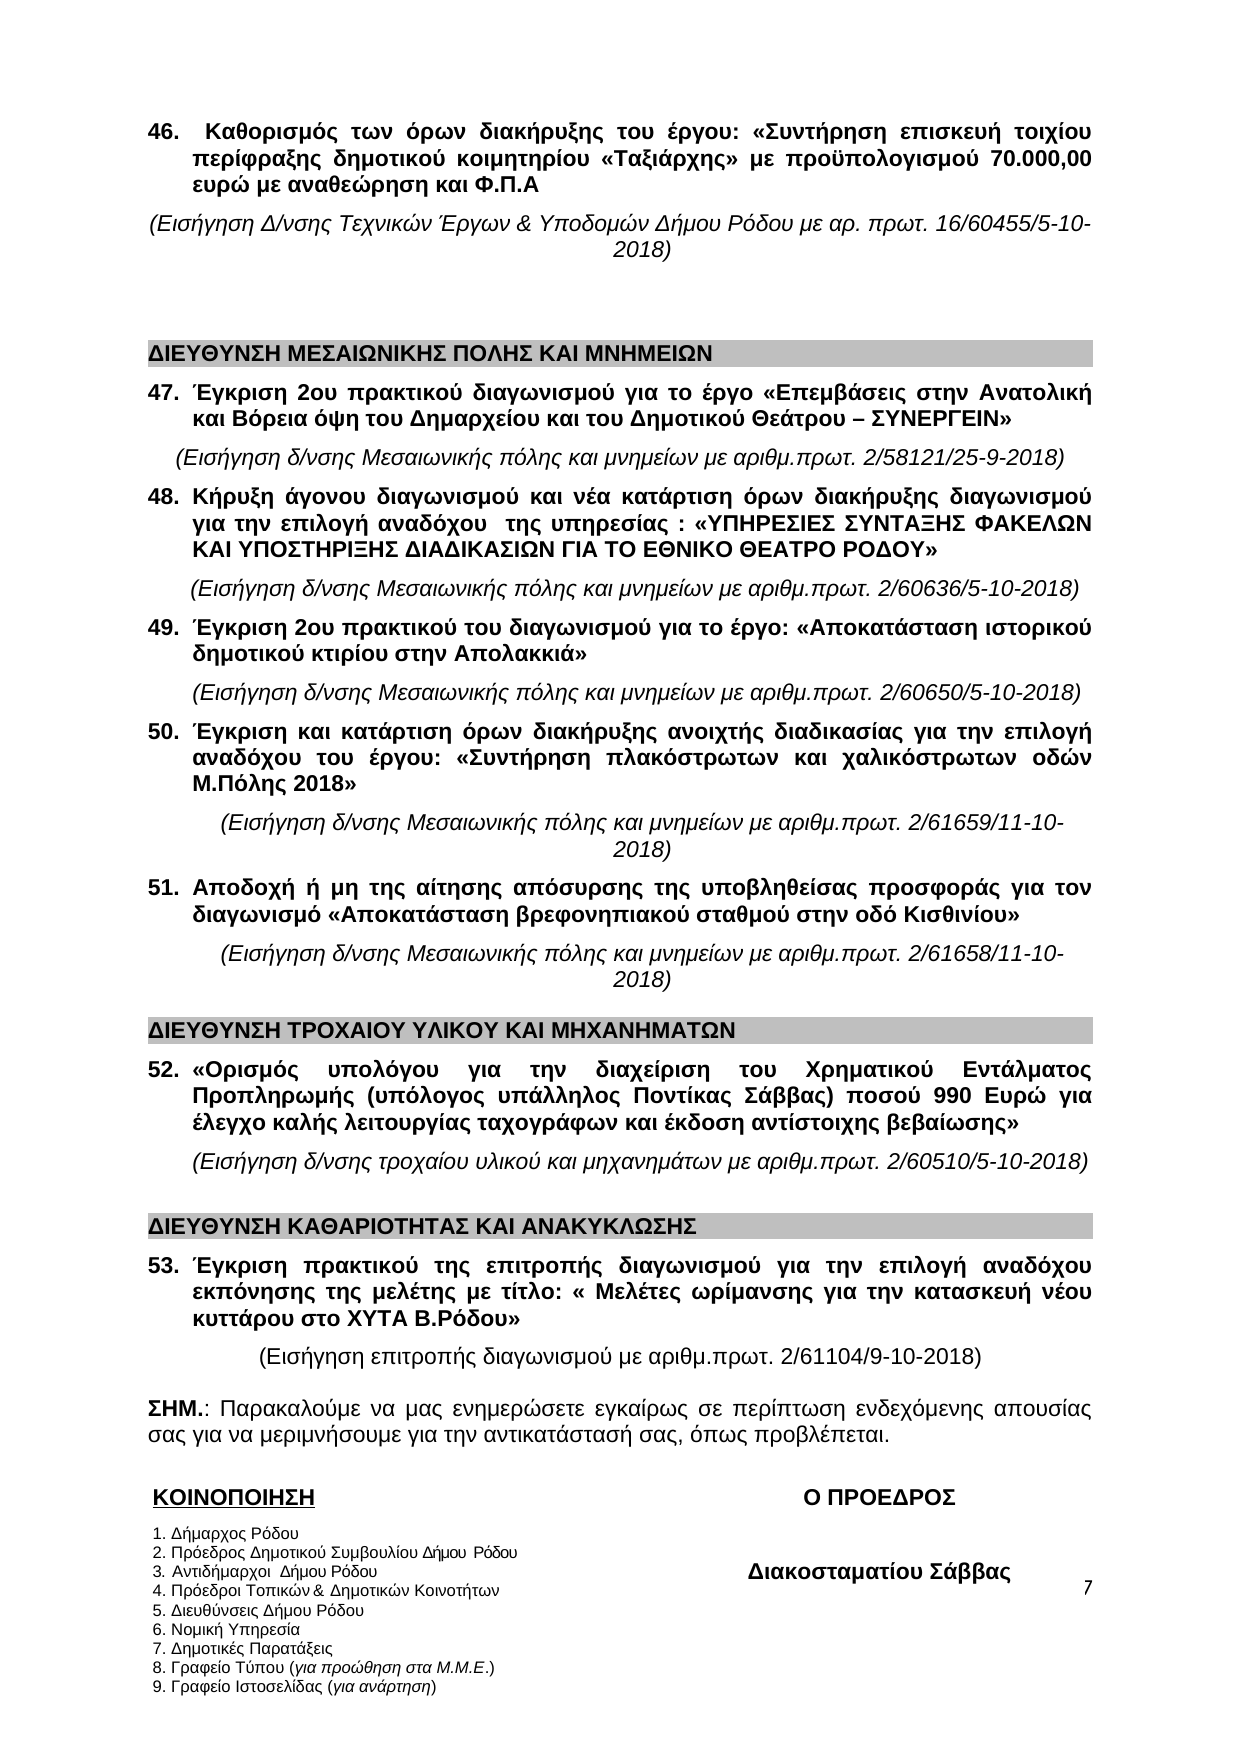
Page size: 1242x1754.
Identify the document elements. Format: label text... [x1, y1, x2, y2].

text ΣΗΜ.: Παρακαλούμε να μας ενημερώσετε εγκαίρως σε περίπτωση ενδεχόμενης απουσίας σας για να μεριμνήσουμε για την αντικατάστασή σας, όπως προβλέπεται. [148, 1395, 1093, 1447]
list Αποδοχή ή μη της αίτησης απόσυρσης της υποβληθείσας προσφοράς για τον διαγωνισμό «Αποκατάσταση βρεφονηπιακού σταθμού στην οδό Κισθινίου» [148, 874, 1093, 927]
text (Εισήγηση δ/νσης τροχαίου υλικού και μηχανημάτων με αριθμ.πρωτ. 2/60510/5-10-2018) [192, 1148, 1093, 1174]
list Καθορισμός των όρων διακήρυξης του έργου: «Συντήρηση επισκευή τοιχίου περίφραξης δημοτικού κοιμητηρίου «Ταξιάρχης» με προϋπολογισμού 70.000,00 ευρώ με αναθεώρηση και Φ.Π.Α [148, 118, 1093, 197]
list Κήρυξη άγονου διαγωνισμού και νέα κατάρτιση όρων διακήρυξης διαγωνισμού για την επιλογή αναδόχου της υπηρεσίας : «ΥΠΗΡΕΣΙΕΣ ΣΥΝΤΑΞΗΣ ΦΑΚΕΛΩΝ ΚΑΙ ΥΠΟΣΤΗΡΙΞΗΣ ΔΙΑΔΙΚΑΣΙΩΝ ΓΙΑ ΤΟ ΕΘΝΙΚΟ ΘΕΑΤΡΟ ΡΟΔΟΥ» [148, 483, 1093, 562]
text (Εισήγηση δ/νσης Μεσαιωνικής πόλης και μνημείων με αριθμ.πρωτ. 2/60636/5-10-2018) [177, 575, 1093, 601]
text (Εισήγηση δ/νσης Μεσαιωνικής πόλης και μνημείων με αριθμ.πρωτ. 2/61658/11-10-2018) [192, 939, 1093, 992]
text (Εισήγηση δ/νσης Μεσαιωνικής πόλης και μνημείων με αριθμ.πρωτ. 2/58121/25-9-2018) [148, 444, 1093, 471]
text (Εισήγηση δ/νσης Μεσαιωνικής πόλης και μνημείων με αριθμ.πρωτ. 2/61659/11-10-2018) [192, 809, 1093, 862]
list Έγκριση πρακτικού της επιτροπής διαγωνισμού για την επιλογή αναδόχου εκπόνησης της μελέτης με τίτλο: « Μελέτες ωρίμανσης για την κατασκευή νέου κυττάρου στο ΧΥΤΑ Β.Ρόδου» [148, 1252, 1093, 1331]
list «Ορισμός υπολόγου για την διαχείριση του Χρηματικού Εντάλματος Προπληρωμής (υπόλογος υπάλληλος Ποντίκας Σάββας) ποσού 990 Ευρώ για έλεγχο καλής λειτουργίας ταχογράφων και έκδοση αντίστοιχης βεβαίωσης» [148, 1056, 1093, 1135]
list Έγκριση 2ου πρακτικού διαγωνισμού για το έργο «Επεμβάσεις στην Ανατολική και Βόρεια όψη του Δημαρχείου και του Δημοτικού Θεάτρου – ΣΥΝΕΡΓΕΙΝ» [148, 379, 1093, 432]
text (Εισήγηση επιτροπής διαγωνισμού με αριθμ.πρωτ. 2/61104/9-10-2018) [148, 1343, 1093, 1370]
text ΔΙΕΥΘΥΝΣΗ ΜΕΣΑΙΩΝΙΚΗΣ ΠΟΛΗΣ ΚΑΙ ΜΝΗΜΕΙΩΝ [148, 340, 1093, 367]
text ΔΙΕΥΘΥΝΣΗ ΤΡΟΧΑΙΟΥ ΥΛΙΚΟΥ ΚΑΙ ΜΗΧΑΝΗΜΑΤΩΝ [148, 1017, 1093, 1044]
list Έγκριση 2ου πρακτικού του διαγωνισμού για το έργο: «Αποκατάσταση ιστορικού δημοτικού κτιρίου στην Απολακκιά» [148, 613, 1093, 666]
text ΔΙΕΥΘΥΝΣΗ ΚΑΘΑΡΙΟΤΗΤΑΣ ΚΑΙ ΑΝΑΚΥΚΛΩΣΗΣ [148, 1213, 1093, 1239]
text (Εισήγηση δ/νσης Μεσαιωνικής πόλης και μνημείων με αριθμ.πρωτ. 2/60650/5-10-2018) [192, 679, 1093, 705]
text (Εισήγηση Δ/νσης Τεχνικών Έργων & Υποδομών Δήμου Ρόδου με αρ. πρωτ. 16/60455/5-10-2018) [148, 210, 1093, 262]
list Έγκριση και κατάρτιση όρων διακήρυξης ανοιχτής διαδικασίας για την επιλογή αναδόχου του έργου: «Συντήρηση πλακόστρωτων και χαλικόστρωτων οδών Μ.Πόλης 2018» [148, 718, 1093, 797]
